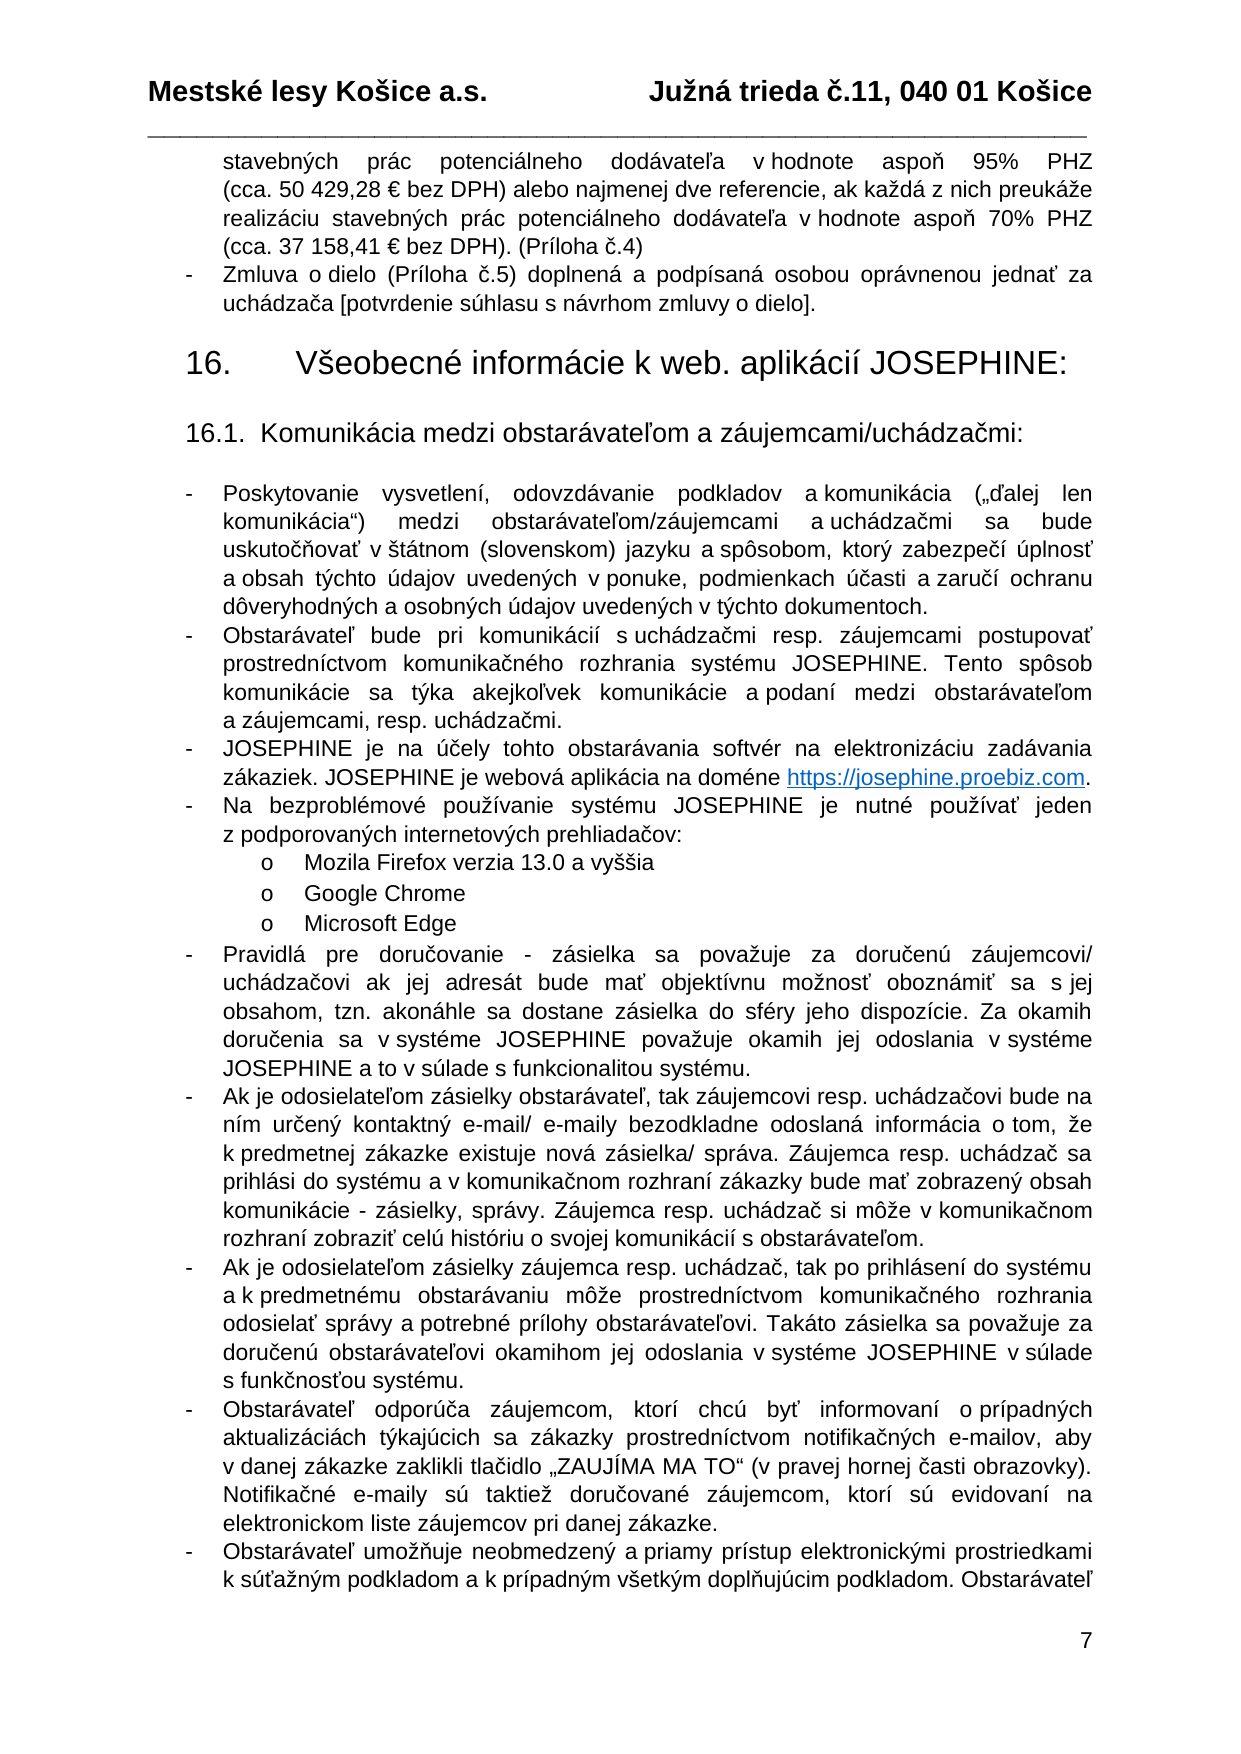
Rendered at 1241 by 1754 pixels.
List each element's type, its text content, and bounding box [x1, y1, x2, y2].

list Poskytovanie vysvetlení, odovzdávanie podkladov a komunikácia („ďalej len komunikácia“) medzi obstarávateľom/záujemcami a uchádzačmi sa bude uskutočňovať v štátnom (slovenskom) jazyku a spôsobom, ktorý zabezpečí úplnosť a obsah týchto údajov uvedených v ponuke, podmienkach účasti a zaručí ochranu dôveryhodných a osobných údajov uvedených v týchto dokumentoch. [185, 479, 1093, 619]
list Ak je odosielateľom zásielky záujemca resp. uchádzač, tak po prihlásení do systému a k predmetnému obstarávaniu môže prostredníctvom komunikačného rozhrania odosielať správy a potrebné prílohy obstarávateľovi. Takáto zásielka sa považuje za doručenú obstarávateľovi okamihom jej odoslania v systéme JOSEPHINE v súlade s funkčnosťou systému. [185, 1253, 1093, 1394]
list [185, 148, 1093, 259]
subtitle Komunikácia medzi obstarávateľom a záujemcami/uchádzačmi: [185, 417, 1093, 448]
list Zmluva o dielo (Príloha č.5) doplnená a podpísaná osobou oprávnenou jednať za uchádzača [potvrdenie súhlasu s návrhom zmluvy o dielo]. [185, 261, 1093, 316]
list JOSEPHINE je na účely tohto obstarávania softvér na elektronizáciu zadávania zákaziek. JOSEPHINE je webová aplikácia na doméne https://josephine.proebiz.com. [185, 735, 1093, 790]
list Mozila Firefox verzia 13.0 a vyššia [260, 849, 1093, 877]
list Google Chrome [260, 880, 1093, 908]
list Pravidlá pre doručovanie - zásielka sa považuje za doručenú záujemcovi/ uchádzačovi ak jej adresát bude mať objektívnu možnosť oboznámiť sa s jej obsahom, tzn. akonáhle sa dostane zásielka do sféry jeho dispozície. Za okamih doručenia sa v systéme JOSEPHINE považuje okamih jej odoslania v systéme JOSEPHINE a to v súlade s funkcionalitou systému. [185, 941, 1093, 1081]
list Obstarávateľ bude pri komunikácií s uchádzačmi resp. záujemcami postupovať prostredníctvom komunikačného rozhrania systému JOSEPHINE. Tento spôsob komunikácie sa týka akejkoľvek komunikácie a podaní medzi obstarávateľom a záujemcami, resp. uchádzačmi. [185, 622, 1093, 733]
list Microsoft Edge [260, 910, 1093, 938]
subtitle Všeobecné informácie k web. aplikácií JOSEPHINE: [185, 343, 1093, 382]
list Obstarávateľ odporúča záujemcom, ktorí chcú byť informovaní o prípadných aktualizáciách týkajúcich sa zákazky prostredníctvom notifikačných e-mailov, aby v danej zákazke zaklikli tlačidlo „ZAUJÍMA MA TO“ (v pravej hornej časti obrazovky). Notifikačné e-maily sú taktiež doručované záujemcom, ktorí sú evidovaní na elektronickom liste záujemcov pri danej zákazke. [185, 1396, 1093, 1536]
list Na bezproblémové používanie systému JOSEPHINE je nutné používať jeden z podporovaných internetových prehliadačov: [185, 792, 1093, 847]
list Ak je odosielateľom zásielky obstarávateľ, tak záujemcovi resp. uchádzačovi bude na ním určený kontaktný e-mail/ e-maily bezodkladne odoslaná informácia o tom, že k predmetnej zákazke existuje nová zásielka/ správa. Záujemca resp. uchádzač sa prihlási do systému a v komunikačnom rozhraní zákazky bude mať zobrazený obsah komunikácie - zásielky, správy. Záujemca resp. uchádzač si môže v komunikačnom rozhraní zobraziť celú históriu o svojej komunikácií s obstarávateľom. [185, 1083, 1093, 1251]
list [185, 1538, 1093, 1593]
